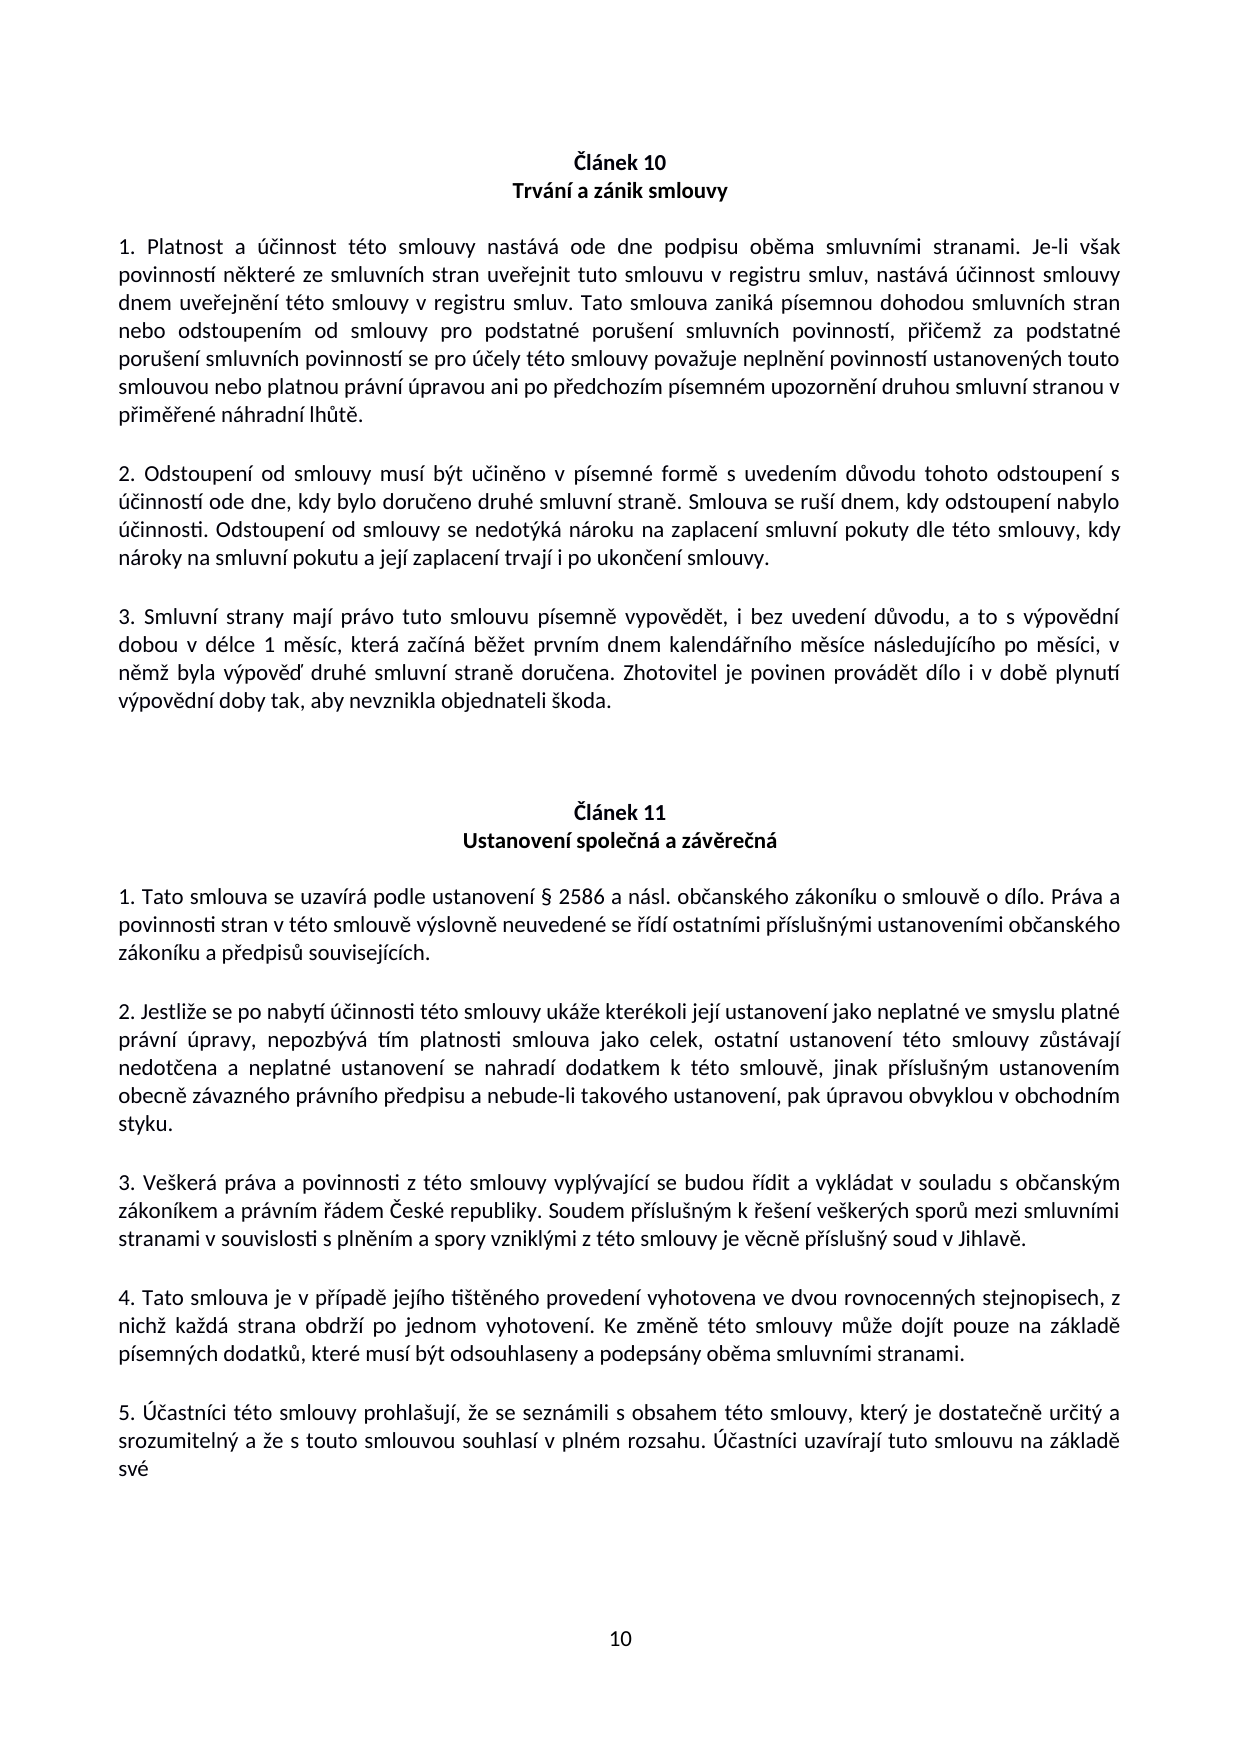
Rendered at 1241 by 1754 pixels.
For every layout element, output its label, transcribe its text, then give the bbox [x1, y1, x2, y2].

text Článek 10 [118, 148, 1122, 176]
text Článek 11 [118, 798, 1122, 826]
text 2. Odstoupení od smlouvy musí být učiněno v písemné formě s uvedením důvodu tohoto odstoupení s účinností ode dne, kdy bylo doručeno druhé smluvní straně. Smlouva se ruší dnem, kdy odstoupení nabylo účinnosti. Odstoupení od smlouvy se nedotýká nároku na zaplacení smluvní pokuty dle této smlouvy, kdy nároky na smluvní pokutu a její zaplacení trvají i po ukončení smlouvy. [118, 459, 1122, 571]
text 4. Tato smlouva je v případě jejího tištěného provedení vyhotovena ve dvou rovnocenných stejnopisech, z nichž každá strana obdrží po jednom vyhotovení. Ke změně této smlouvy může dojít pouze na základě písemných dodatků, které musí být odsouhlaseny a podepsány oběma smluvními stranami. [118, 1283, 1122, 1367]
text 3. Veškerá práva a povinnosti z této smlouvy vyplývající se budou řídit a vykládat v souladu s občanským zákoníkem a právním řádem České republiky. Soudem příslušným k řešení veškerých sporů mezi smluvními stranami v souvislosti s plněním a spory vzniklými z této smlouvy je věcně příslušný soud v Jihlavě. [118, 1168, 1122, 1252]
text 3. Smluvní strany mají právo tuto smlouvu písemně vypovědět, i bez uvedení důvodu, a to s výpovědní dobou v délce 1 měsíc, která začíná běžet prvním dnem kalendářního měsíce následujícího po měsíci, v němž byla výpověď druhé smluvní straně doručena. Zhotovitel je povinen provádět dílo i v době plynutí výpovědní doby tak, aby nevznikla objednateli škoda. [118, 602, 1122, 714]
text Ustanovení společná a závěrečná [118, 826, 1122, 854]
text 2. Jestliže se po nabytí účinnosti této smlouvy ukáže kterékoli její ustanovení jako neplatné ve smyslu platné právní úpravy, nepozbývá tím platnosti smlouva jako celek, ostatní ustanovení této smlouvy zůstávají nedotčena a neplatné ustanovení se nahradí dodatkem k této smlouvě, jinak příslušným ustanovením obecně závazného právního předpisu a nebude-li takového ustanovení, pak úpravou obvyklou v obchodním styku. [118, 997, 1122, 1137]
text 5. Účastníci této smlouvy prohlašují, že se seznámili s obsahem této smlouvy, který je dostatečně určitý a srozumitelný a že s touto smlouvou souhlasí v plném rozsahu. Účastníci uzavírají tuto smlouvu na základě své [118, 1398, 1122, 1482]
text Trvání a zánik smlouvy [118, 176, 1122, 204]
text 1. Tato smlouva se uzavírá podle ustanovení § 2586 a násl. občanského zákoníku o smlouvě o dílo. Práva a povinnosti stran v této smlouvě výslovně neuvedené se řídí ostatními příslušnými ustanoveními občanského zákoníku a předpisů souvisejících. [118, 882, 1122, 966]
text 1. Platnost a účinnost této smlouvy nastává ode dne podpisu oběma smluvními stranami. Je-li však povinností některé ze smluvních stran uveřejnit tuto smlouvu v registru smluv, nastává účinnost smlouvy dnem uveřejnění této smlouvy v registru smluv. Tato smlouva zaniká písemnou dohodou smluvních stran nebo odstoupením od smlouvy pro podstatné porušení smluvních povinností, přičemž za podstatné porušení smluvních povinností se pro účely této smlouvy považuje neplnění povinností ustanovených touto smlouvou nebo platnou právní úpravou ani po předchozím písemném upozornění druhou smluvní stranou v přiměřené náhradní lhůtě. [118, 232, 1122, 428]
